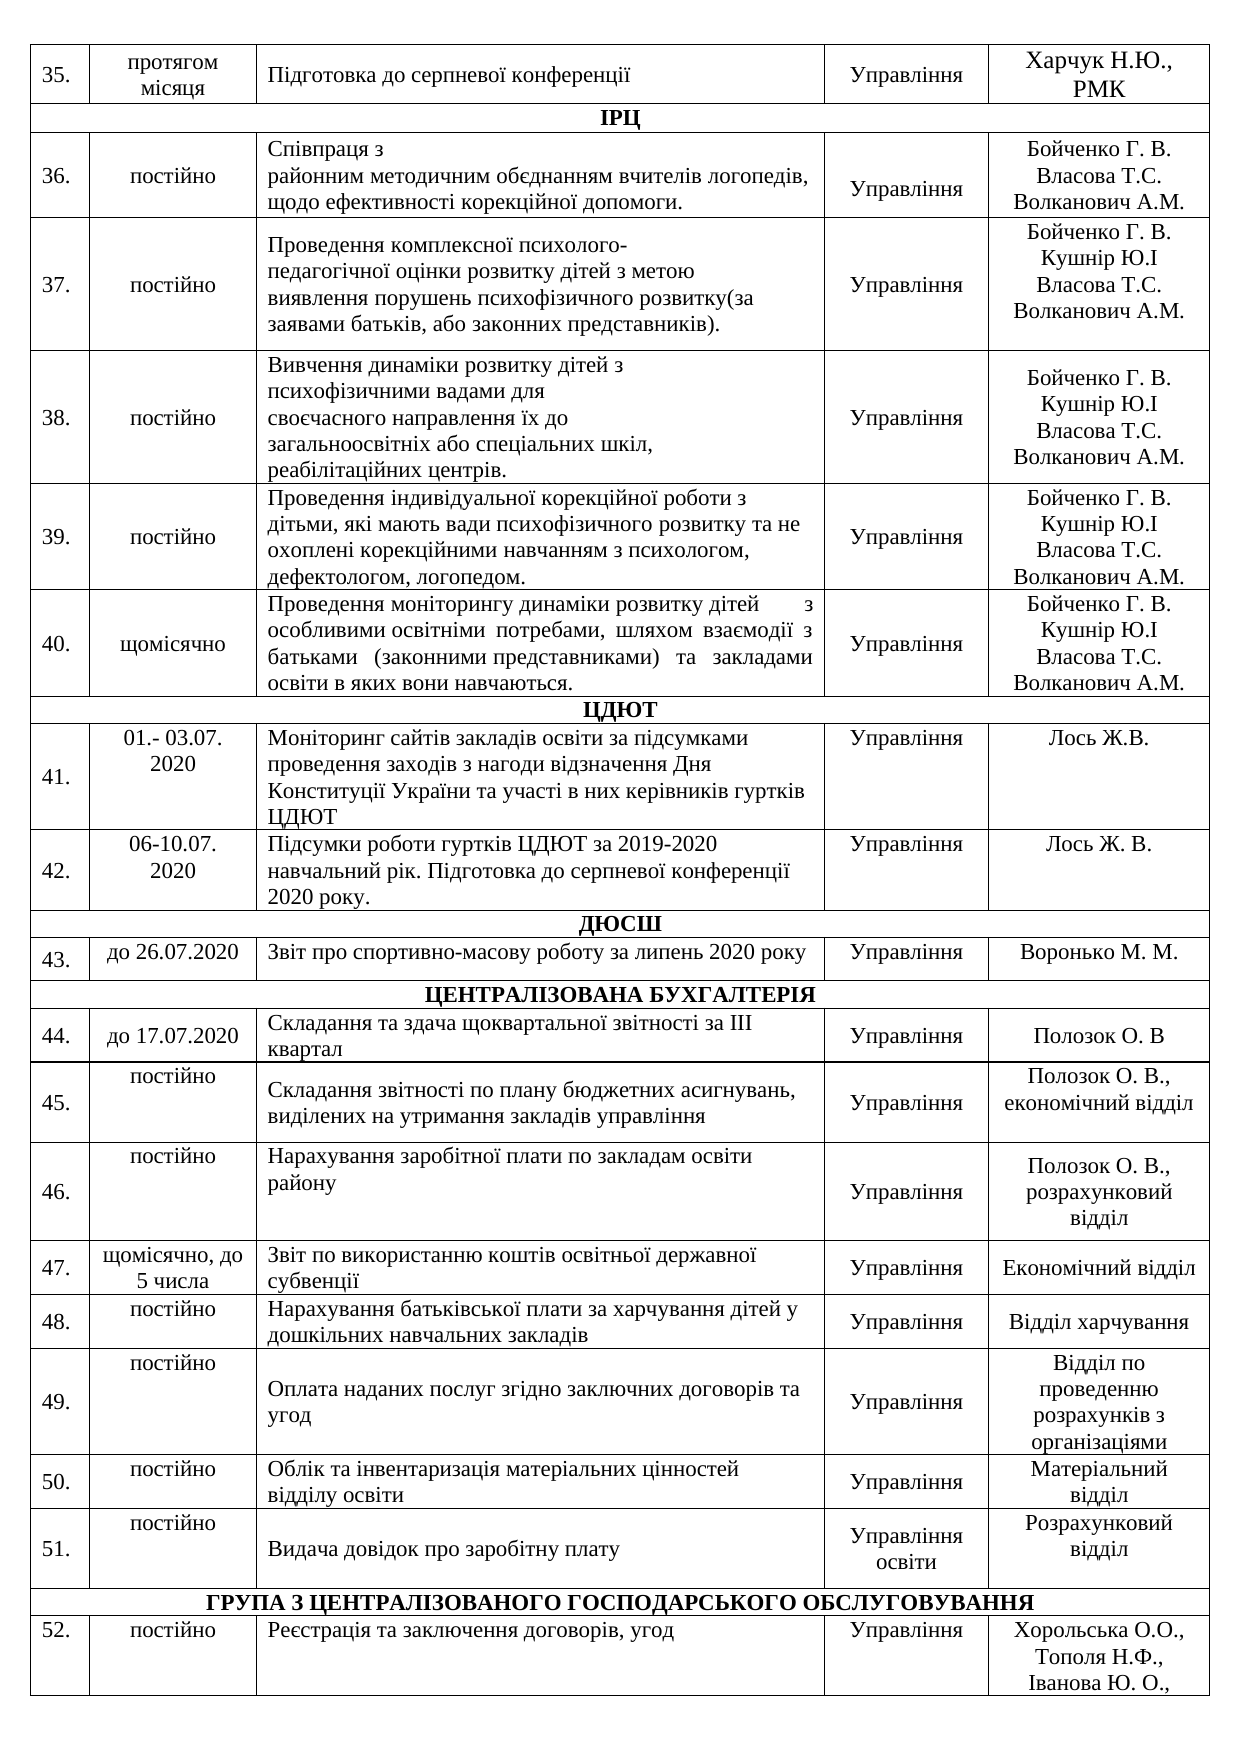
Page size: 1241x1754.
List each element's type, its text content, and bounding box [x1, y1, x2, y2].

table_cell [31, 1063, 89, 1142]
table_cell Звіт по використанню коштів освітньої державної субвенції [257, 1241, 824, 1294]
table_cell [31, 590, 89, 696]
table_cell ГРУПА З ЦЕНТРАЛІЗОВАНОГО ГОСПОДАРСЬКОГО ОБСЛУГОВУВАННЯ [31, 1589, 1209, 1615]
table_cell Підготовка до серпневої конференції [257, 45, 824, 103]
table_cell Лось Ж. В. [989, 830, 1209, 909]
table_cell Управління [825, 830, 988, 909]
table_cell Звіт про спортивно-масову роботу за липень 2020 року [257, 938, 824, 980]
table_cell постійно [90, 1455, 256, 1508]
table_cell протягом місяця [90, 45, 256, 103]
table_cell Бойченко Г. В. Кушнір Ю.І Власова Т.С. Волканович А.М. [989, 218, 1209, 350]
table_cell Проведення індивідуальної корекційної роботи з дітьми, які мають вади психофізичного розвитку та не охоплені корекційними навчанням з психологом, дефектологом, логопедом. [257, 484, 824, 589]
table_cell Полозок О. В [989, 1009, 1209, 1061]
table_cell Управління [825, 351, 988, 483]
table_cell Управління [825, 45, 988, 103]
table_cell постійно [90, 351, 256, 483]
table_cell Управління [825, 484, 988, 589]
table_cell [31, 830, 89, 909]
table_cell Розрахунковий відділ [989, 1509, 1209, 1588]
table_cell [31, 1509, 89, 1588]
table_cell ДЮСШ [31, 911, 1209, 937]
table_cell ІРЦ [31, 104, 1209, 132]
table_cell [31, 1009, 89, 1061]
table_cell [31, 1349, 89, 1454]
table_cell Управління [825, 218, 988, 350]
table_cell 06-10.07. 2020 [90, 830, 256, 909]
table_cell Управління [825, 590, 988, 696]
table_cell Відділ по проведенню розрахунків з організаціями [989, 1349, 1209, 1454]
table_cell Управління [825, 1455, 988, 1508]
table_cell Бойченко Г. В. Власова Т.С. Волканович А.М. [989, 133, 1209, 217]
table_cell Полозок О. В., економічний відділ [989, 1063, 1209, 1142]
table_cell щомісячно, до 5 числа [90, 1241, 256, 1294]
table_cell Проведення комплексної психолого-педагогічної оцінки розвитку дітей з метою виявлення порушень психофізичного розвитку(за заявами батьків, або законних представників). [257, 218, 824, 350]
table_cell ЦЕНТРАЛІЗОВАНА БУХГАЛТЕРІЯ [31, 981, 1209, 1008]
table_cell Управління [825, 724, 988, 829]
table_cell Бойченко Г. В. Кушнір Ю.І Власова Т.С. Волканович А.М. [989, 590, 1209, 696]
table_cell [31, 724, 89, 829]
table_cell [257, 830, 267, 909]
table_cell 01.- 03.07. 2020 [90, 724, 256, 829]
table_cell Бойченко Г. В. Кушнір Ю.І Власова Т.С. Волканович А.М. [989, 351, 1209, 483]
table_cell Управління освіти [825, 1509, 988, 1588]
table_cell Управління [825, 938, 988, 980]
table_cell [31, 1455, 89, 1508]
table_cell ЦДЮТ [31, 697, 1209, 723]
table_cell [31, 1295, 89, 1348]
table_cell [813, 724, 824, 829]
table_cell Нарахування батьківської плати за харчування дітей у дошкільних навчальних закладів [257, 1295, 824, 1348]
table_cell постійно [90, 484, 256, 589]
table_cell Облік та інвентаризація матеріальних цінностей відділу освіти [257, 1455, 824, 1508]
table_cell щомісячно [90, 590, 256, 696]
table_cell Складання звітності по плану бюджетних асигнувань, виділених на утримання закладів управління [257, 1063, 824, 1142]
table_cell [31, 218, 89, 350]
table_cell Відділ харчування [989, 1295, 1209, 1348]
table_cell постійно [90, 1063, 256, 1142]
table_cell [31, 133, 89, 217]
table_cell Управління [825, 1063, 988, 1142]
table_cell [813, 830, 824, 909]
table_cell [31, 45, 89, 103]
table_cell [31, 1143, 89, 1240]
table_cell Видача довідок про заробітну плату [257, 1509, 824, 1588]
table_cell Матеріальний відділ [989, 1455, 1209, 1508]
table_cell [989, 1616, 1209, 1695]
table_cell Управління [825, 1143, 988, 1240]
table_cell постійно [90, 1143, 256, 1240]
table_cell [31, 1241, 89, 1294]
table_cell до 26.07.2020 [90, 938, 256, 980]
table_cell Бойченко Г. В. Кушнір Ю.І Власова Т.С. Волканович А.М. [989, 484, 1209, 589]
table_cell постійно [90, 1616, 256, 1695]
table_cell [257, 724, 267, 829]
table_cell Нарахування заробітної плати по закладам освіти району [257, 1143, 824, 1240]
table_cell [257, 1616, 824, 1695]
table_cell Економічний відділ [989, 1241, 1209, 1294]
table_cell постійно [90, 1295, 256, 1348]
table_cell Полозок О. В., розрахунковий відділ [989, 1143, 1209, 1240]
table_cell Воронько М. М. [989, 938, 1209, 980]
table_cell [31, 484, 89, 589]
table_cell постійно [90, 218, 256, 350]
table_cell Управління [825, 133, 988, 217]
table_cell Оплата наданих послуг згідно заключних договорів та угод [257, 1349, 824, 1454]
table_cell Проведення моніторингу динаміки розвитку дітей з особливими освітніми потребами, шляхом взаємодії з батьками (законними представниками) та закладами освіти в яких вони навчаються. [257, 590, 824, 696]
table_cell Управління [825, 1241, 988, 1294]
table_cell Співпраця з районним методичним обєднанням вчителів логопедів, щодо ефективності корекційної допомоги. [257, 133, 824, 217]
table_cell Управління [825, 1295, 988, 1348]
table_cell Лось Ж.В. [989, 724, 1209, 829]
table_cell Управління [825, 1616, 988, 1695]
table_cell до 17.07.2020 [90, 1009, 256, 1061]
table_cell [31, 351, 89, 483]
table_cell постійно [90, 133, 256, 217]
table_cell [31, 938, 89, 980]
table_cell постійно [90, 1509, 256, 1588]
table_cell постійно [90, 1349, 256, 1454]
table_cell Харчук Н.Ю., РМК [989, 45, 1209, 103]
table_cell Управління [825, 1349, 988, 1454]
table_cell [31, 1616, 89, 1695]
table_cell Складання та здача щоквартальної звітності за ІІІ квартал [257, 1009, 824, 1061]
table_cell Управління [825, 1009, 988, 1061]
table_cell Вивчення динаміки розвитку дітей з психофізичними вадами для своєчасного направлення їх до загальноосвітніх або спеціальних шкіл, реабілітаційних центрів. [257, 351, 824, 483]
